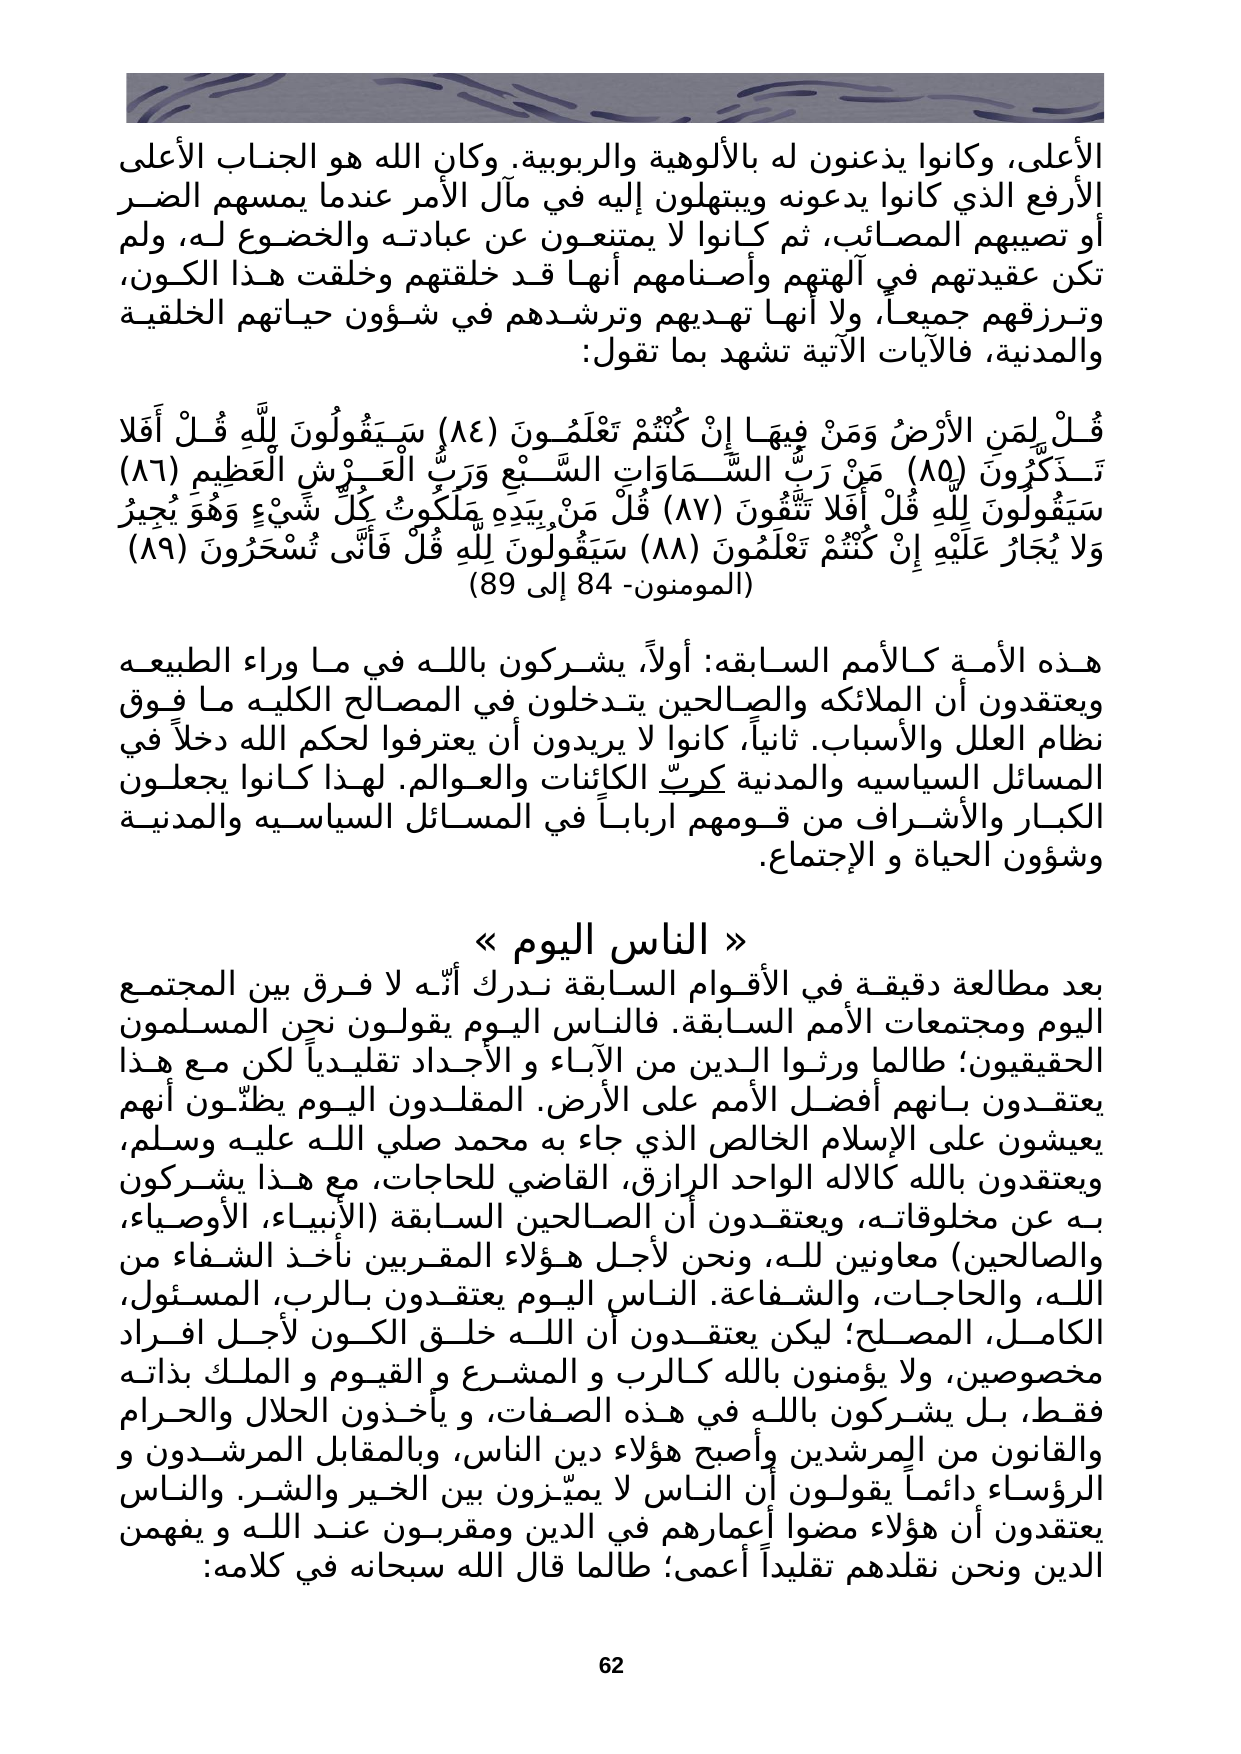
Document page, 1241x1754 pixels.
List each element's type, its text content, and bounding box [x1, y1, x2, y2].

text (المومنون- 84 إلى 89) [118, 567, 1104, 601]
text بعد مطالعة دقيقة في الأقوام السابقة ندرك أنّه لا فرق بين المجتمع اليوم ومجتمعات الأمم السابقة. فالناس اليوم يقولون نحن المسلمون الحقيقيون؛ طالما ورثوا الدين من الآباء و الأجداد تقليدياً لكن مع هذا يعتقدون بانهم أفضل الأمم على الأرض. المقلدون اليوم يظنّون أنهم يعيشون على الإسلام الخالص الذي جاء به محمد صلي الله عليه وسلم، ويعتقدون بالله كالاله الواحد الرازق، القاضي للحاجات، مع هذا يشركون به عن مخلوقاته، ويعتقدون أن الصالحين السابقة (الأنبياء، الأوصياء، والصالحين) معاونين لله، ونحن لأجل هؤلاء المقربين نأخذ الشفاء من الله، والحاجات، والشفاعة. الناس اليوم يعتقدون بالرب، المسئول، الكامل، المصلح؛ ليكن يعتقدون أن الله خلق الكون لأجل افراد مخصوصين، ولا يؤمنون بالله كالرب و المشرع و القيوم و الملك بذاته فقط، بل يشركون بالله في هذه الصفات، و يأخذون الحلال والحرام والقانون من المرشدين وأصبح هؤلاء دين الناس، وبالمقابل المرشدون و الرؤساء دائماً يقولون أن الناس لا يميّزون بين الخير والشر. والناس يعتقدون أن هؤلاء مضوا أعمارهم في الدين ومقربون عند الله و يفهمن الدين ونحن نقلدهم تقليداً أعمى؛ طالما قال الله سبحانه في كلامه: [118, 964, 1104, 1586]
text « الناس اليوم » [118, 916, 1104, 964]
text قُلْ لِمَنِ الأرْضُ وَمَنْ فِيهَا إِنْ كُنْتُمْ تَعْلَمُونَ (٨٤) سَيَقُولُونَ لِلَّهِ قُلْ أَفَلا تَذَكَّرُونَ (٨٥) مَنْ رَبُّ السَّمَاوَاتِ السَّبْعِ وَرَبُّ الْعَرْشِ الْعَظِيمِ (٨٦) سَيَقُولُونَ لِلَّهِ قُلْ أَفَلا تَتَّقُونَ (٨٧) قُلْ مَنْ بِيَدِهِ مَلَكُوتُ كُلِّ شَيْءٍ وَهُوَ يُجِيرُ وَلا يُجَارُ عَلَيْهِ إِنْ كُنْتُمْ تَعْلَمُونَ (٨٨) سَيَقُولُونَ لِلَّهِ قُلْ فَأَنَّى تُسْحَرُونَ (٨٩) [118, 412, 1104, 567]
text هذه الأمة كالأمم السابقه: أولاً، يشركون بالله في ما وراء الطبيعه ويعتقدون أن الملائكه والصالحين يتدخلون في المصالح الكليه ما فوق نظام العلل والأسباب. ثانياً، كانوا لا يريدون أن يعترفوا لحكم الله دخلاً في المسائل السياسيه والمدنية كربّ الكائنات والعوالم. لهذا كانوا يجعلون الكبار والأشراف من قومهم ارباباً في المسائل السياسيه والمدنية وشؤون الحياة و الإجتماع. [118, 642, 1104, 875]
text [118, 138, 1104, 371]
